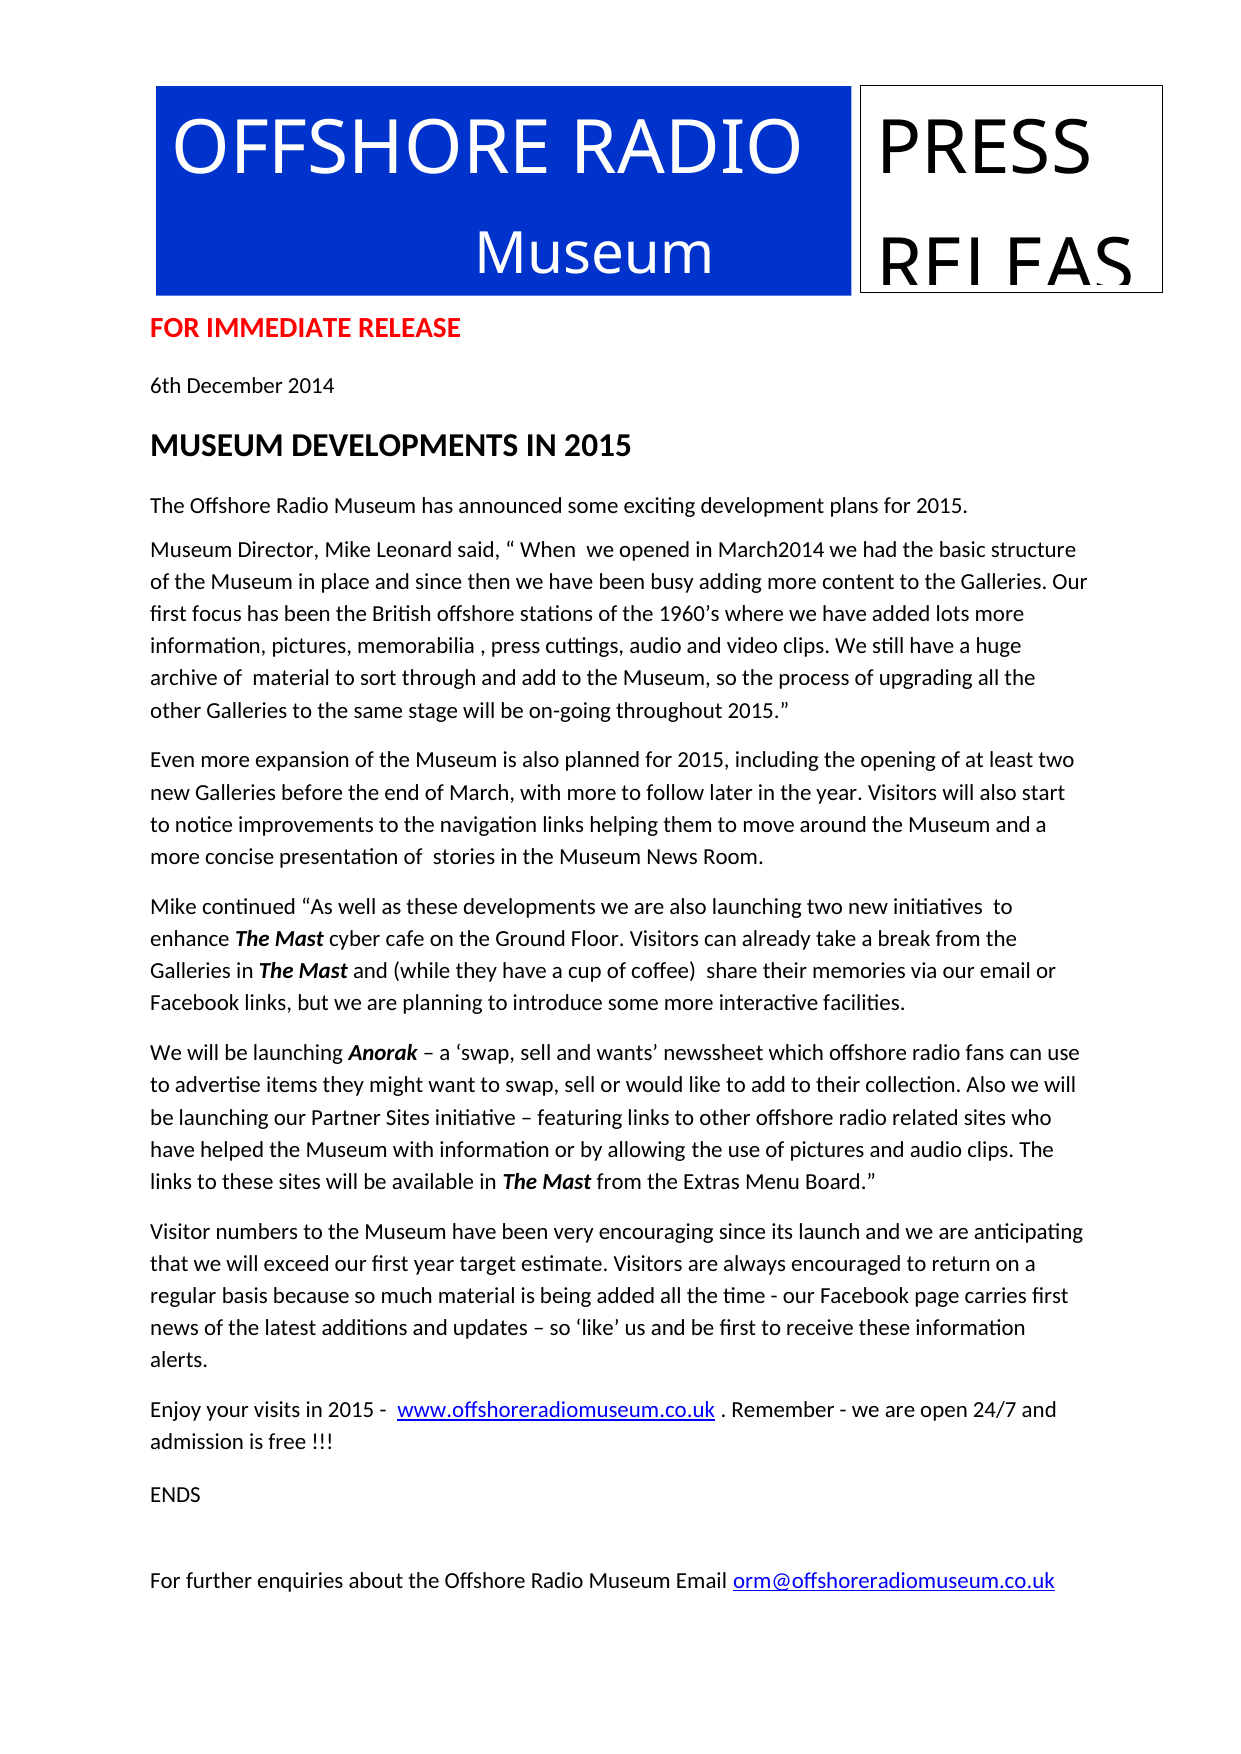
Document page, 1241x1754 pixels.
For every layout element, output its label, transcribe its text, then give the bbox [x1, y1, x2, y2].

text Museum Director, Mike Leonard said, “ When we opened in March2014 we had the basic structure of the Museum in place and since then we have been busy adding more content to the Galleries. Our first focus has been the British offshore stations of the 1960’s where we have added lots more information, pictures, memorabilia , press cuttings, audio and video clips. We still have a huge archive of material to sort through and add to the Museum, so the process of upgrading all the other Galleries to the same stage will be on-going throughout 2015.” [150, 535, 1090, 724]
text The Offshore Radio Museum has announced some exciting development plans for 2015. [150, 491, 1090, 519]
text Visitor numbers to the Museum have been very encouraging since its launch and we are anticipating that we will exceed our first year target estimate. Visitors are always encouraged to return on a regular basis because so much material is being added all the time - our Facebook page carries first news of the latest additions and updates – so ‘like’ us and be first to receive these information alerts. [150, 1217, 1090, 1373]
text Mike continued “As well as these developments we are also launching two new initiatives to enhance The Mast cyber cafe on the Ground Floor. Visitors can already take a break from the Galleries in The Mast and (while they have a cup of coffee) share their memories via our email or Facebook links, but we are planning to introduce some more interactive facilities. [150, 892, 1090, 1016]
text MUSEUM DEVELOPMENTS IN 2015 [150, 424, 1090, 464]
text 6th December 2014 [150, 371, 1090, 399]
text Enjoy your visits in 2015 - www.offshoreradiomuseum.co.uk . Remember - we are open 24/7 and admission is free !!! [150, 1395, 1090, 1456]
text ENDS [150, 1481, 1090, 1508]
text We will be launching Anorak – a ‘swap, sell and wants’ newssheet which offshore radio fans can use to advertise items they might want to swap, sell or would like to add to their collection. Also we will be launching our Partner Sites initiative – featuring links to other offshore radio related sites who have helped the Museum with information or by allowing the use of pictures and audio clips. The links to these sites will be available in The Mast from the Extras Menu Board.” [150, 1038, 1090, 1195]
text For further enquiries about the Offshore Radio Museum Email orm@offshoreradiomuseum.co.uk [150, 1566, 1090, 1594]
text FOR IMMEDIATE RELEASE [150, 309, 1090, 345]
text Even more expansion of the Museum is also planned for 2015, including the opening of at least two new Galleries before the end of March, with more to follow later in the year. Visitors will also start to notice improvements to the navigation links helping them to move around the Museum and a more concise presentation of stories in the Museum News Room. [150, 746, 1090, 870]
